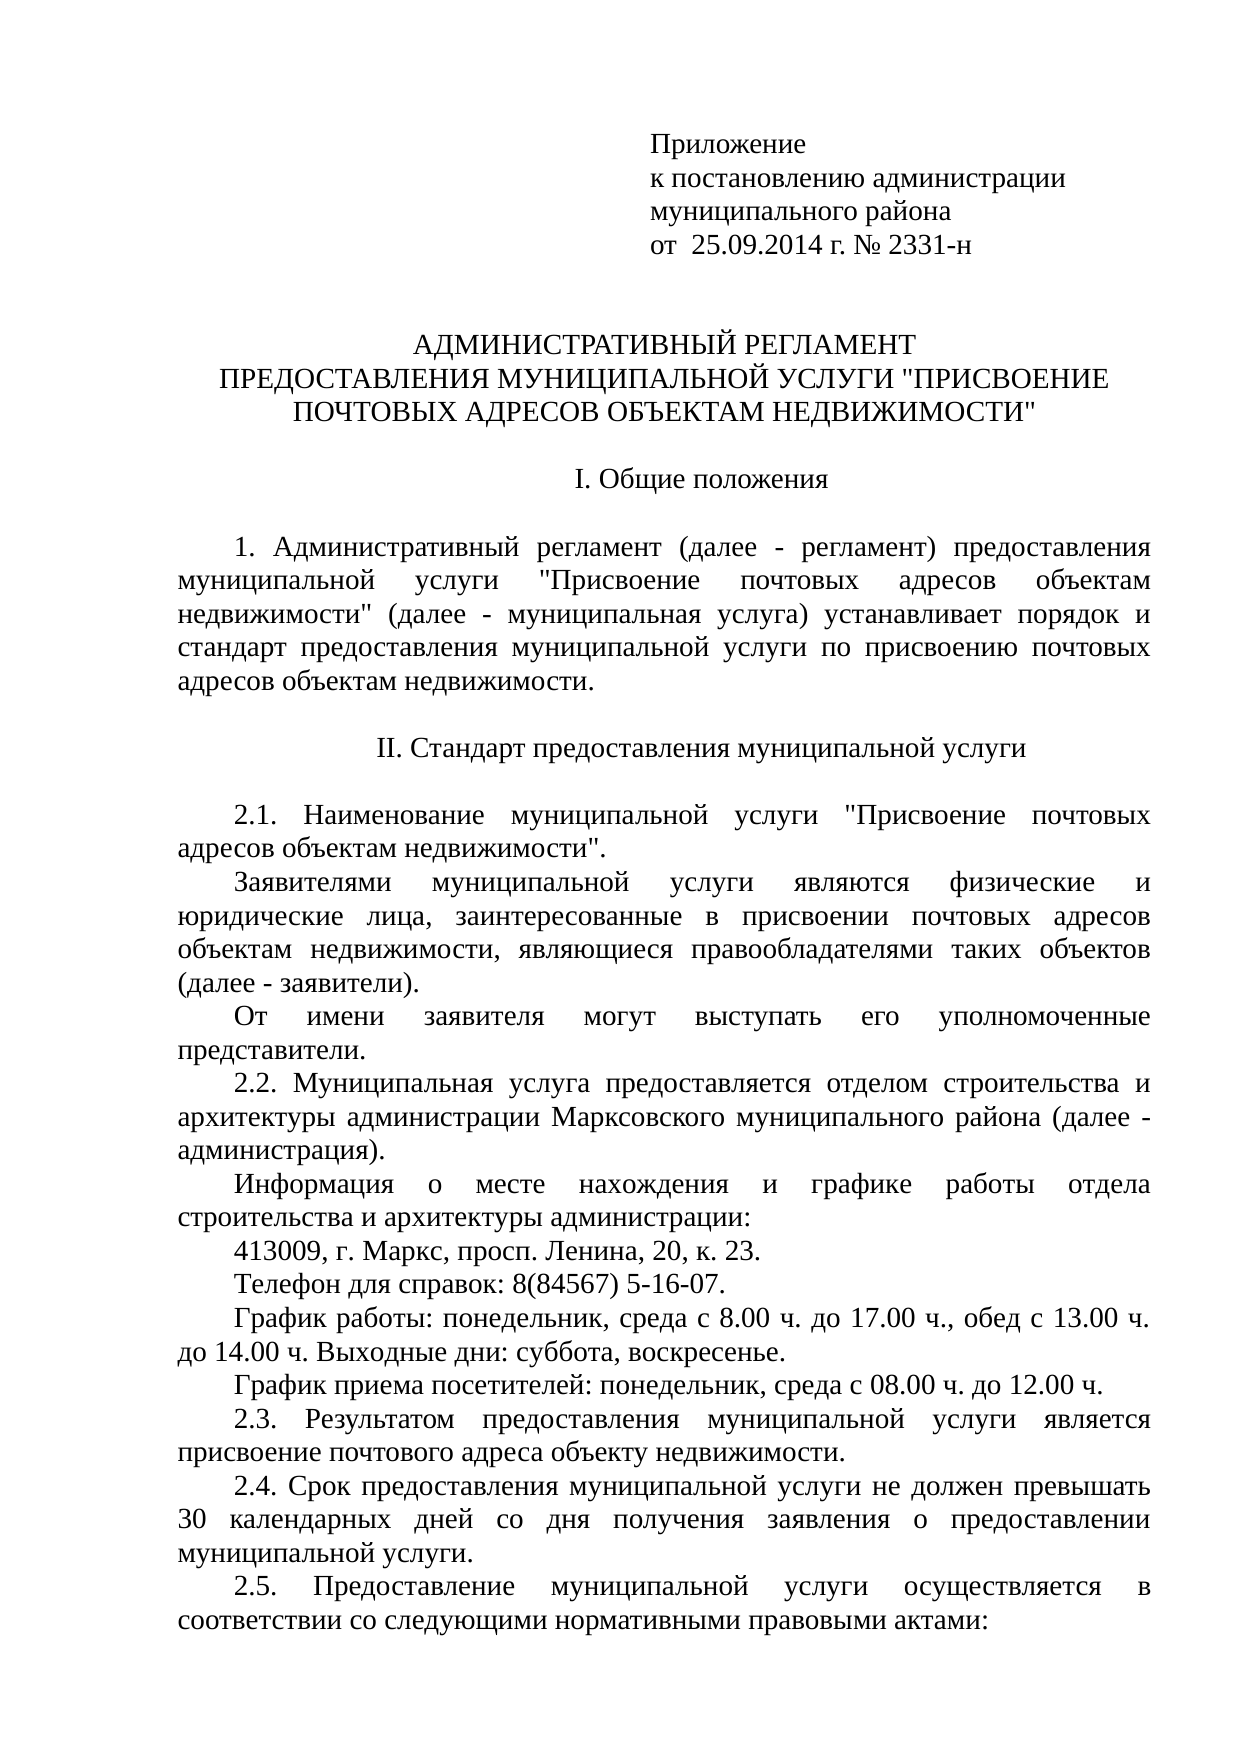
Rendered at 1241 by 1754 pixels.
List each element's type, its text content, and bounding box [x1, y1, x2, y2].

text 2.4. Срок предоставления муниципальной услуги не должен превышать 30 календарных дней со дня получения заявления о предоставлении муниципальной услуги. [177, 1468, 1152, 1568]
text II. Стандарт предоставления муниципальной услуги [177, 730, 1152, 763]
text 2.1. Наименование муниципальной услуги "Присвоение почтовых адресов объектам недвижимости". [177, 797, 1152, 864]
text График работы: понедельник, среда с 8.00 ч. до 17.00 ч., обед с 13.00 ч. до 14.00 ч. Выходные дни: суббота, воскресенье. [177, 1300, 1152, 1367]
text 413009, г. Маркс, просп. Ленина, 20, к. 23. [177, 1233, 1152, 1267]
text от 25.09.2014 г. № 2331-н [650, 227, 1152, 260]
text 1. Административный регламент (далее - регламент) предоставления муниципальной услуги "Присвоение почтовых адресов объектам недвижимости" (далее - муниципальная услуга) устанавливает порядок и стандарт предоставления муниципальной услуги по присвоению почтовых адресов объектам недвижимости. [177, 529, 1152, 696]
text ПРЕДОСТАВЛЕНИЯ МУНИЦИПАЛЬНОЙ УСЛУГИ "ПРИСВОЕНИЕ ПОЧТОВЫХ АДРЕСОВ ОБЪЕКТАМ НЕДВИЖИМОСТИ" [177, 361, 1152, 428]
text I. Общие положения [177, 462, 1152, 495]
text Информация о месте нахождения и графике работы отдела строительства и архитектуры администрации: [177, 1166, 1152, 1233]
text 2.2. Муниципальная услуга предоставляется отделом строительства и архитектуры администрации Марксовского муниципального района (далее -администрация). [177, 1065, 1152, 1166]
text От имени заявителя могут выступать его уполномоченные представители. [177, 998, 1152, 1065]
text 2.3. Результатом предоставления муниципальной услуги является присвоение почтового адреса объекту недвижимости. [177, 1401, 1152, 1468]
text АДМИНИСТРАТИВНЫЙ РЕГЛАМЕНТ [177, 327, 1152, 361]
text муниципального района [650, 193, 1152, 227]
text к постановлению администрации [650, 160, 1152, 193]
text Приложение [650, 126, 1152, 160]
text Телефон для справок: 8(84567) 5-16-07. [177, 1267, 1152, 1300]
text 2.5. Предоставление муниципальной услуги осуществляется в соответствии со следующими нормативными правовыми актами: [177, 1568, 1152, 1636]
text График приема посетителей: понедельник, среда с 08.00 ч. до 12.00 ч. [177, 1367, 1152, 1401]
text Заявителями муниципальной услуги являются физические и юридические лица, заинтересованные в присвоении почтовых адресов объектам недвижимости, являющиеся правообладателями таких объектов (далее - заявители). [177, 864, 1152, 998]
